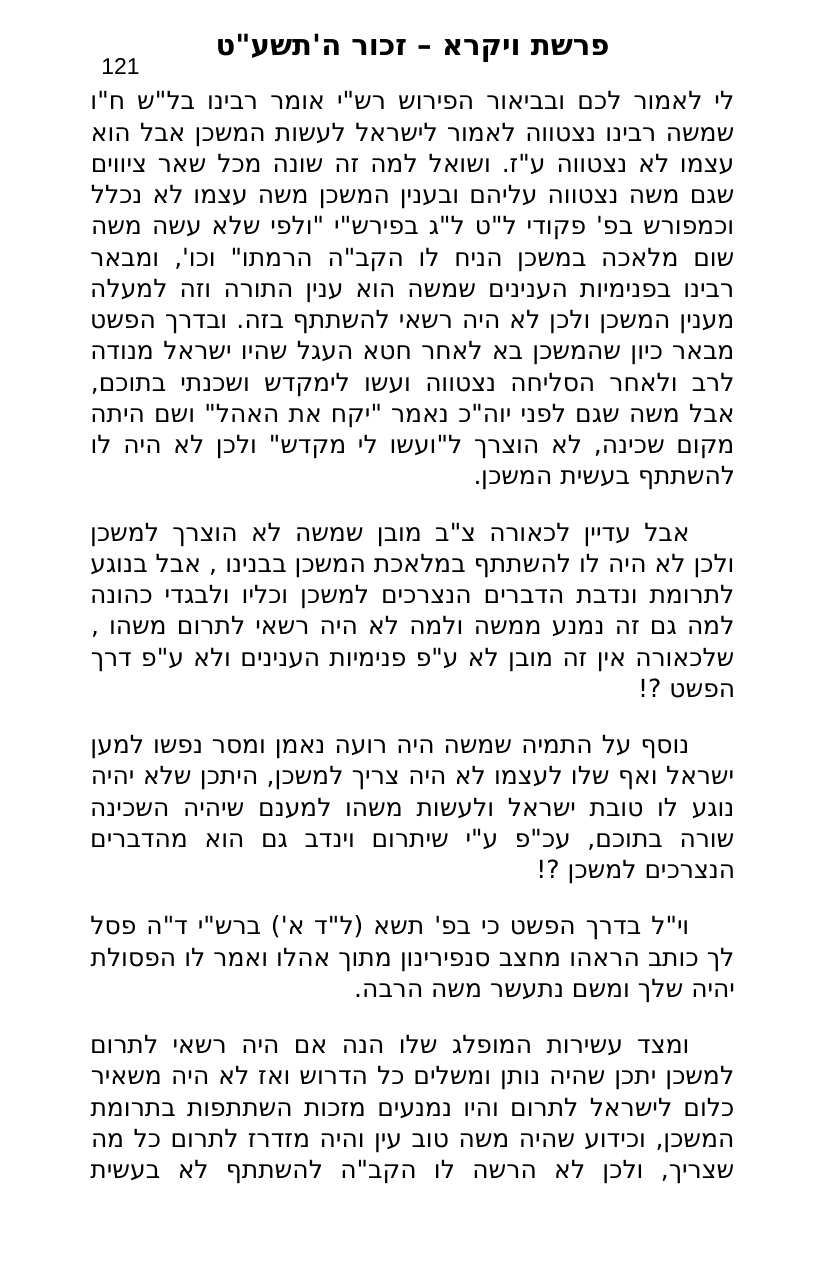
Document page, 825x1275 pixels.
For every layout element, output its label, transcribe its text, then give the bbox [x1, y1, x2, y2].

text אבל עדיין לכאורה צ"ב מובן שמשה לא הוצרך למשכן ולכן לא היה לו להשתתף במלאכת המשכן בבנינו , אבל בנוגע לתרומת ונדבת הדברים הנצרכים למשכן וכליו ולבגדי כהונה למה גם זה נמנע ממשה ולמה לא היה רשאי לתרום משהו , שלכאורה אין זה מובן לא ע"פ פנימיות הענינים ולא ע"פ דרך הפשט ?! [90, 516, 735, 703]
text פ' ויקהל ל"ה ד' ברש"י ד"ה זה הדבר אשר צוה ה' כותב לי לאמור לכם ובביאור הפירוש רש"י אומר רבינו בל"ש ח"ו שמשה רבינו נצטווה לאמור לישראל לעשות המשכן אבל הוא עצמו לא נצטווה ע"ז. ושואל למה זה שונה מכל שאר ציווים שגם משה נצטווה עליהם ובענין המשכן משה עצמו לא נכלל וכמפורש בפ' פקודי ל"ט ל"ג בפירש"י "ולפי שלא עשה משה שום מלאכה במשכן הניח לו הקב"ה הרמתו" וכו', ומבאר רבינו בפנימיות הענינים שמשה הוא ענין התורה וזה למעלה מענין המשכן ולכן לא היה רשאי להשתתף בזה. ובדרך הפשט מבאר כיון שהמשכן בא לאחר חטא העגל שהיו ישראל מנודה לרב ולאחר הסליחה נצטווה ועשו לימקדש ושכנתי בתוכם, אבל משה שגם לפני יוה"כ נאמר "יקח את האהל" ושם היתה מקום שכינה, לא הוצרך ל"ועשו לי מקדש" ולכן לא היה לו להשתתף בעשית המשכן. [90, 84, 735, 491]
text נוסף על התמיה שמשה היה רועה נאמן ומסר נפשו למען ישראל ואף שלו לעצמו לא היה צריך למשכן, היתכן שלא יהיה נוגע לו טובת ישראל ולעשות משהו למענם שיהיה השכינה שורה בתוכם, עכ"פ ע"י שיתרום וינדב גם הוא מהדברים הנצרכים למשכן ?! [90, 728, 735, 884]
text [90, 1028, 735, 1184]
text וי"ל בדרך הפשט כי בפ' תשא (ל"ד א') ברש"י ד"ה פסל לך כותב הראהו מחצב סנפירינון מתוך אהלו ואמר לו הפסולת יהיה שלך ומשם נתעשר משה הרבה. [90, 909, 735, 1003]
